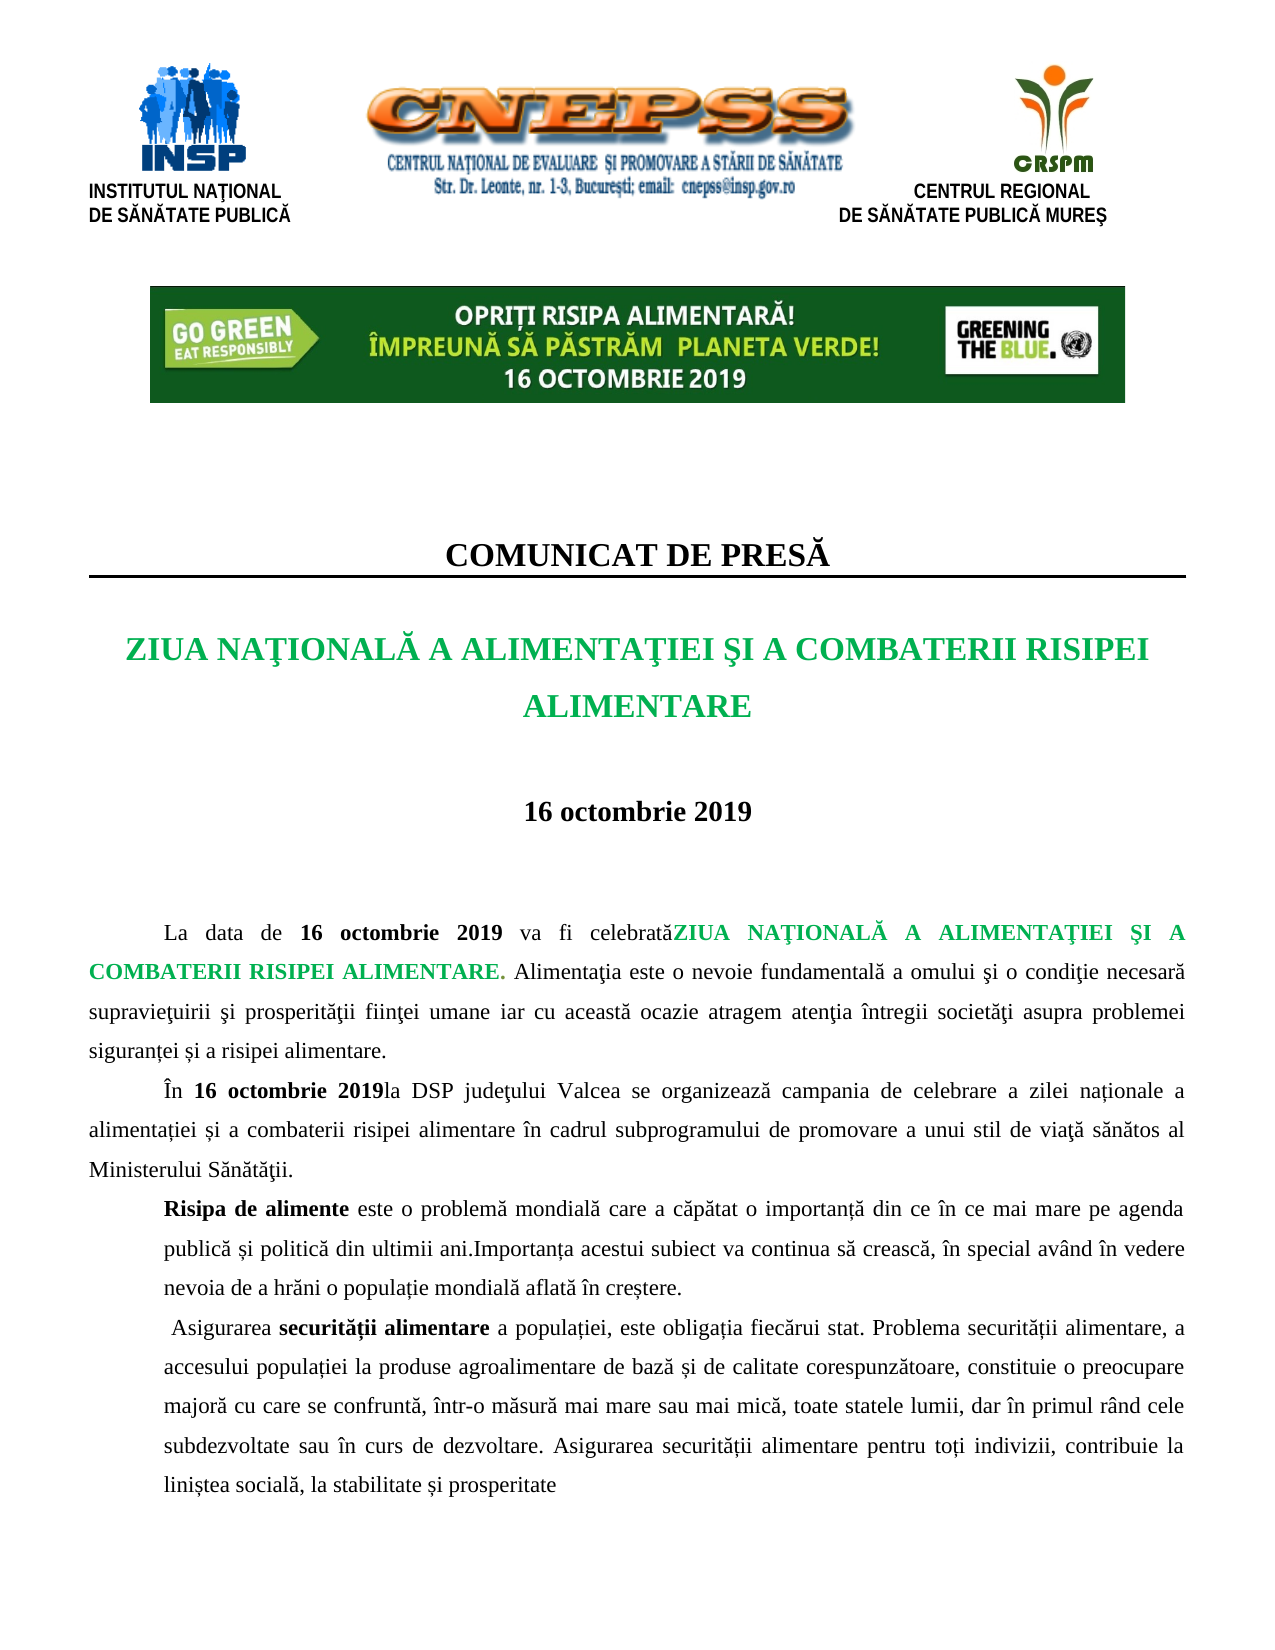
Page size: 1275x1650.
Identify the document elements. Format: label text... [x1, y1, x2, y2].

picture [1013, 61, 1094, 175]
text În 16 octombrie 2019la DSP judeţului Valcea se organizează campania de celebrare a zilei naționale a alimentației și a combaterii risipei alimentare în cadrul subprogramului de promovare a unui stil de viaţă sănătos al Ministerului Sănătăţii. [89, 1077, 1186, 1182]
text Risipa de alimente este o problemă mondială care a căpătat o importanță din ce în ce mai mare pe agenda publică și politică din ultimii ani.Importanța acestui subiect va continua să crească, în special având în vedere nevoia de a hrăni o populație mondială aflată în creștere. [164, 1195, 1186, 1300]
text 16 octombrie 2019 [89, 794, 1186, 828]
text La data de 16 octombrie 2019 va fi celebratăZIUA NAŢIONALĂ A ALIMENTAŢIEI ŞI A COMBATERII RISIPEI ALIMENTARE. Alimentaţia este o nevoie fundamentală a omului şi o condiţie necesară supravieţuirii şi prosperităţii fiinţei umane iar cu această ocazie atragem atenţia întregii societăţi asupra problemei siguranței și a risipei alimentare. [89, 919, 1186, 1063]
text ZIUA NAŢIONALĂ A ALIMENTAŢIEI ŞI A COMBATERII RISIPEI ALIMENTARE [89, 629, 1186, 725]
text COMUNICAT DE PRESĂ [89, 535, 1186, 575]
text Asigurarea securității alimentare a populației, este obligația fiecărui stat. Problema securității alimentare, a accesului populației la produse agroalimentare de bază și de calitate corespunzătoare, constituie o preocupare majoră cu care se confruntă, într-o măsură mai mare sau mai mică, toate statele lumii, dar în primul rând cele subdezvoltate sau în curs de dezvoltare. Asigurarea securității alimentare pentru toți indivizii, contribuie la liniștea socială, la stabilitate și prosperitate [164, 1313, 1186, 1498]
picture [150, 286, 1125, 403]
picture [138, 61, 248, 176]
picture [363, 76, 867, 203]
